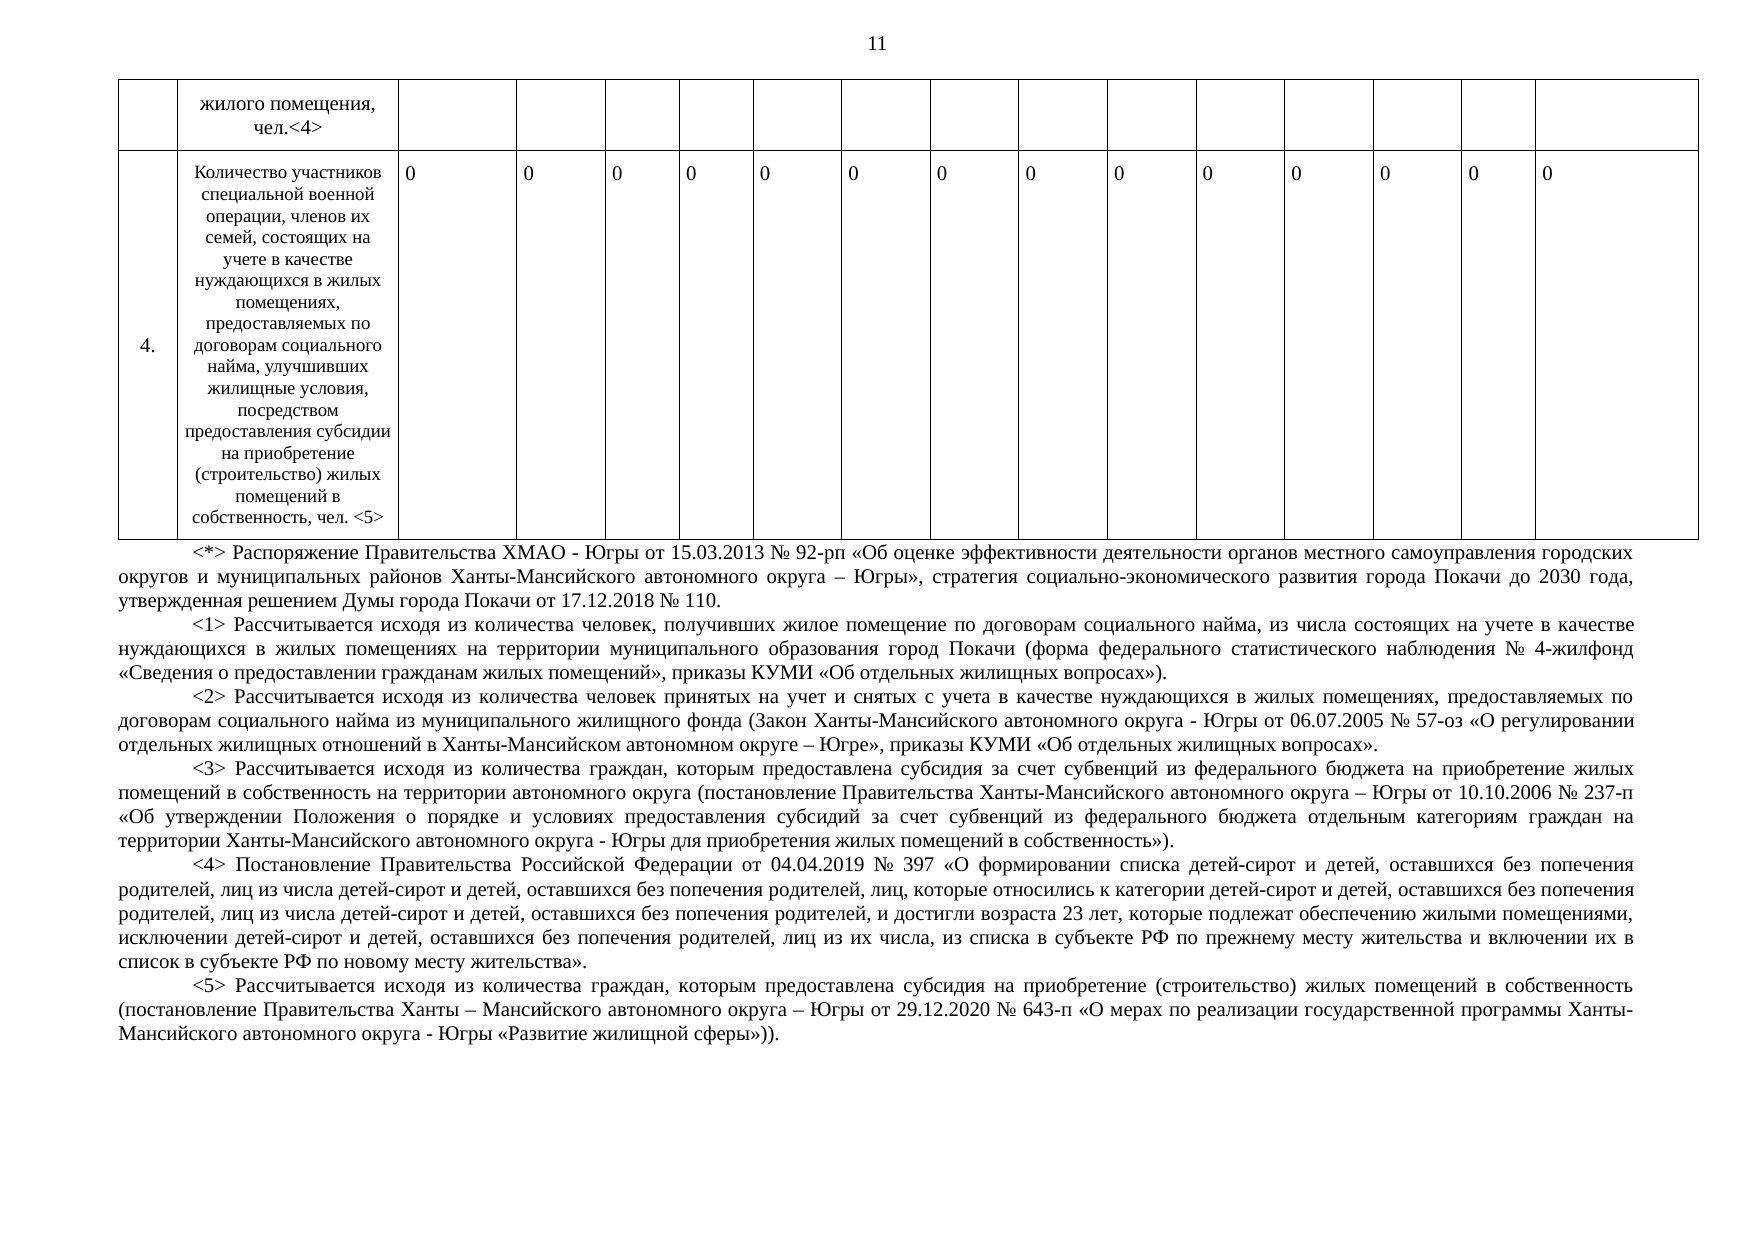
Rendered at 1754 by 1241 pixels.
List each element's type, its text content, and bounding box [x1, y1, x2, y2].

table_cell 0 [680, 151, 753, 538]
table_cell 2 [1108, 80, 1196, 150]
table_cell 0 [399, 151, 516, 538]
table_cell 0 [1285, 151, 1373, 538]
table_cell 1 [1374, 80, 1461, 150]
table_cell 1 [1536, 80, 1698, 150]
table_cell 0 [1536, 151, 1698, 538]
table_cell 1 [1285, 80, 1373, 150]
table_cell 3 [1019, 80, 1107, 150]
text <1> Рассчитывается исходя из количества человек, получивших жилое помещение по договорам социального найма, из числа состоящих на учете в качестве нуждающихся в жилых помещениях на территории муниципального образования город Покачи (форма федерального статистического наблюдения № 4-жилфонд «Сведения о предоставлении гражданам жилых помещений», приказы КУМИ «Об отдельных жилищных вопросах»). [118, 612, 1636, 684]
table_cell 0 [1019, 151, 1107, 538]
table_cell 0 [1462, 151, 1535, 538]
table_cell - [517, 80, 605, 150]
table_cell 0 [517, 151, 605, 538]
table_cell Количество участников специальной военной операции, членов их семей, состоящих на учете в качестве нуждающихся в жилых помещениях, предоставляемых по договорам социального найма, улучшивших жилищные условия, посредством предоставления субсидии на приобретение (строительство) жилых помещений в собственность, чел. <5> [178, 151, 398, 538]
table_cell 0 [842, 151, 930, 538]
table_cell 0 [842, 80, 930, 150]
text <4> Постановление Правительства Российской Федерации от 04.04.2019 № 397 «О формировании списка детей-сирот и детей, оставшихся без попечения родителей, лиц из числа детей-сирот и детей, оставшихся без попечения родителей, лиц, которые относились к категории детей-сирот и детей, оставшихся без попечения родителей, лиц из числа детей-сирот и детей, оставшихся без попечения родителей, и достигли возраста 23 лет, которые подлежат обеспечению жилыми помещениями, исключении детей-сирот и детей, оставшихся без попечения родителей, лиц из их числа, из списка в субъекте РФ по прежнему месту жительства и включении их в список в субъекте РФ по новому месту жительства». [118, 852, 1636, 973]
text <5> Рассчитывается исходя из количества граждан, которым предоставлена субсидия на приобретение (строительство) жилых помещений в собственность (постановление Правительства Ханты – Мансийского автономного округа – Югры от 29.12.2020 № 643-п «О мерах по реализации государственной программы Ханты-Мансийского автономного округа - Югры «Развитие жилищной сферы»)). [118, 973, 1636, 1045]
table_cell 1 [1462, 80, 1535, 150]
table_cell 4. [119, 151, 177, 538]
table_cell 0 [754, 151, 841, 538]
table_cell - [606, 80, 679, 150]
table_cell 0 [1108, 151, 1196, 538]
table_cell 0 [399, 80, 516, 150]
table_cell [178, 80, 398, 150]
table_cell 0 [931, 151, 1018, 538]
table_cell - [680, 80, 753, 150]
text <2> Рассчитывается исходя из количества человек принятых на учет и снятых с учета в качестве нуждающихся в жилых помещениях, предоставляемых по договорам социального найма из муниципального жилищного фонда (Закон Ханты-Мансийского автономного округа - Югры от 06.07.2005 № 57-оз «О регулировании отдельных жилищных отношений в Ханты-Мансийском автономном округе – Югре», приказы КУМИ «Об отдельных жилищных вопросах». [118, 684, 1636, 756]
text <3> Рассчитывается исходя из количества граждан, которым предоставлена субсидия за счет субвенций из федерального бюджета на приобретение жилых помещений в собственность на территории автономного округа (постановление Правительства Ханты-Мансийского автономного округа – Югры от 10.10.2006 № 237-п «Об утверждении Положения о порядке и условиях предоставления субсидий за счет субвенций из федерального бюджета отдельным категориям граждан на территории Ханты-Мансийского автономного округа - Югры для приобретения жилых помещений в собственность»). [118, 756, 1636, 852]
table_cell - [754, 80, 841, 150]
table_cell 3 [931, 80, 1018, 150]
table_cell 2 [1197, 80, 1284, 150]
text <*> Распоряжение Правительства ХМАО - Югры от 15.03.2013 № 92-рп «Об оценке эффективности деятельности органов местного самоуправления городских округов и муниципальных районов Ханты-Мансийского автономного округа – Югры», стратегия социально-экономического развития города Покачи до 2030 года, утвержденная решением Думы города Покачи от 17.12.2018 № 110. [118, 540, 1636, 612]
table_cell 0 [1374, 151, 1461, 538]
table_cell 0 [1197, 151, 1284, 538]
table_cell 3. [119, 80, 177, 150]
table_cell 0 [606, 151, 679, 538]
